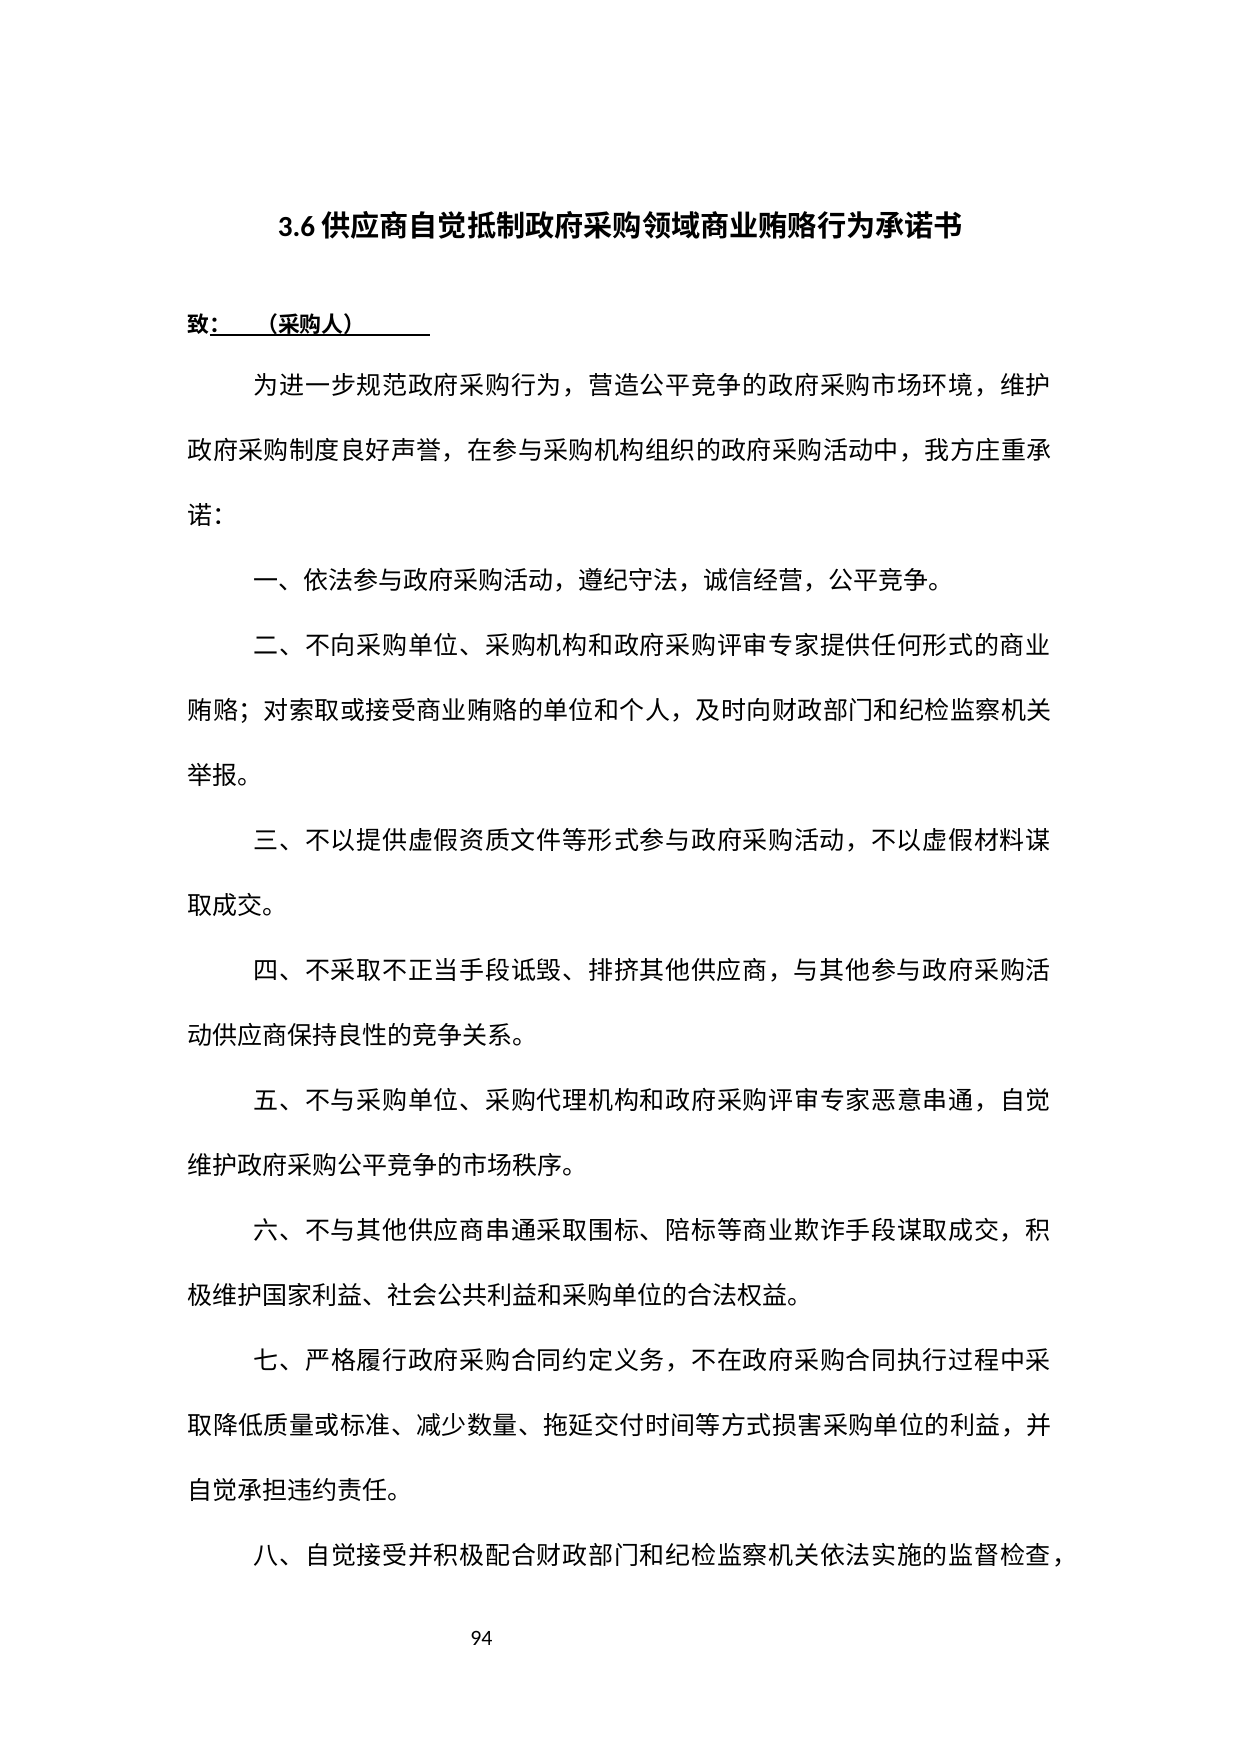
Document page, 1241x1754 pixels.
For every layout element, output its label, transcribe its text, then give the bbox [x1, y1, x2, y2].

text 六、不与其他供应商串通采取围标、陪标等商业欺诈手段谋取成交，积极维护国家利益、社会公共利益和采购单位的合法权益。 [187, 1196, 1053, 1326]
text 五、不与采购单位、采购代理机构和政府采购评审专家恶意串通，自觉维护政府采购公平竞争的市场秩序。 [187, 1066, 1053, 1196]
text 一、依法参与政府采购活动，遵纪守法，诚信经营，公平竞争。 [187, 546, 1053, 611]
text 三、不以提供虚假资质文件等形式参与政府采购活动，不以虚假材料谋取成交。 [187, 806, 1053, 936]
text 3.6供应商自觉抵制政府采购领域商业贿赂行为承诺书 [187, 191, 1053, 256]
text 七、严格履行政府采购合同约定义务，不在政府采购合同执行过程中采取降低质量或标准、减少数量、拖延交付时间等方式损害采购单位的利益，并自觉承担违约责任。 [187, 1326, 1053, 1521]
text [187, 1521, 1053, 1586]
text 致： （采购人） [187, 306, 1053, 339]
text 四、不采取不正当手段诋毁、排挤其他供应商，与其他参与政府采购活动供应商保持良性的竞争关系。 [187, 936, 1053, 1066]
text 二、不向采购单位、采购机构和政府采购评审专家提供任何形式的商业贿赂；对索取或接受商业贿赂的单位和个人，及时向财政部门和纪检监察机关举报。 [187, 611, 1053, 806]
text 为进一步规范政府采购行为，营造公平竞争的政府采购市场环境，维护政府采购制度良好声誉，在参与采购机构组织的政府采购活动中，我方庄重承诺： [187, 351, 1053, 546]
